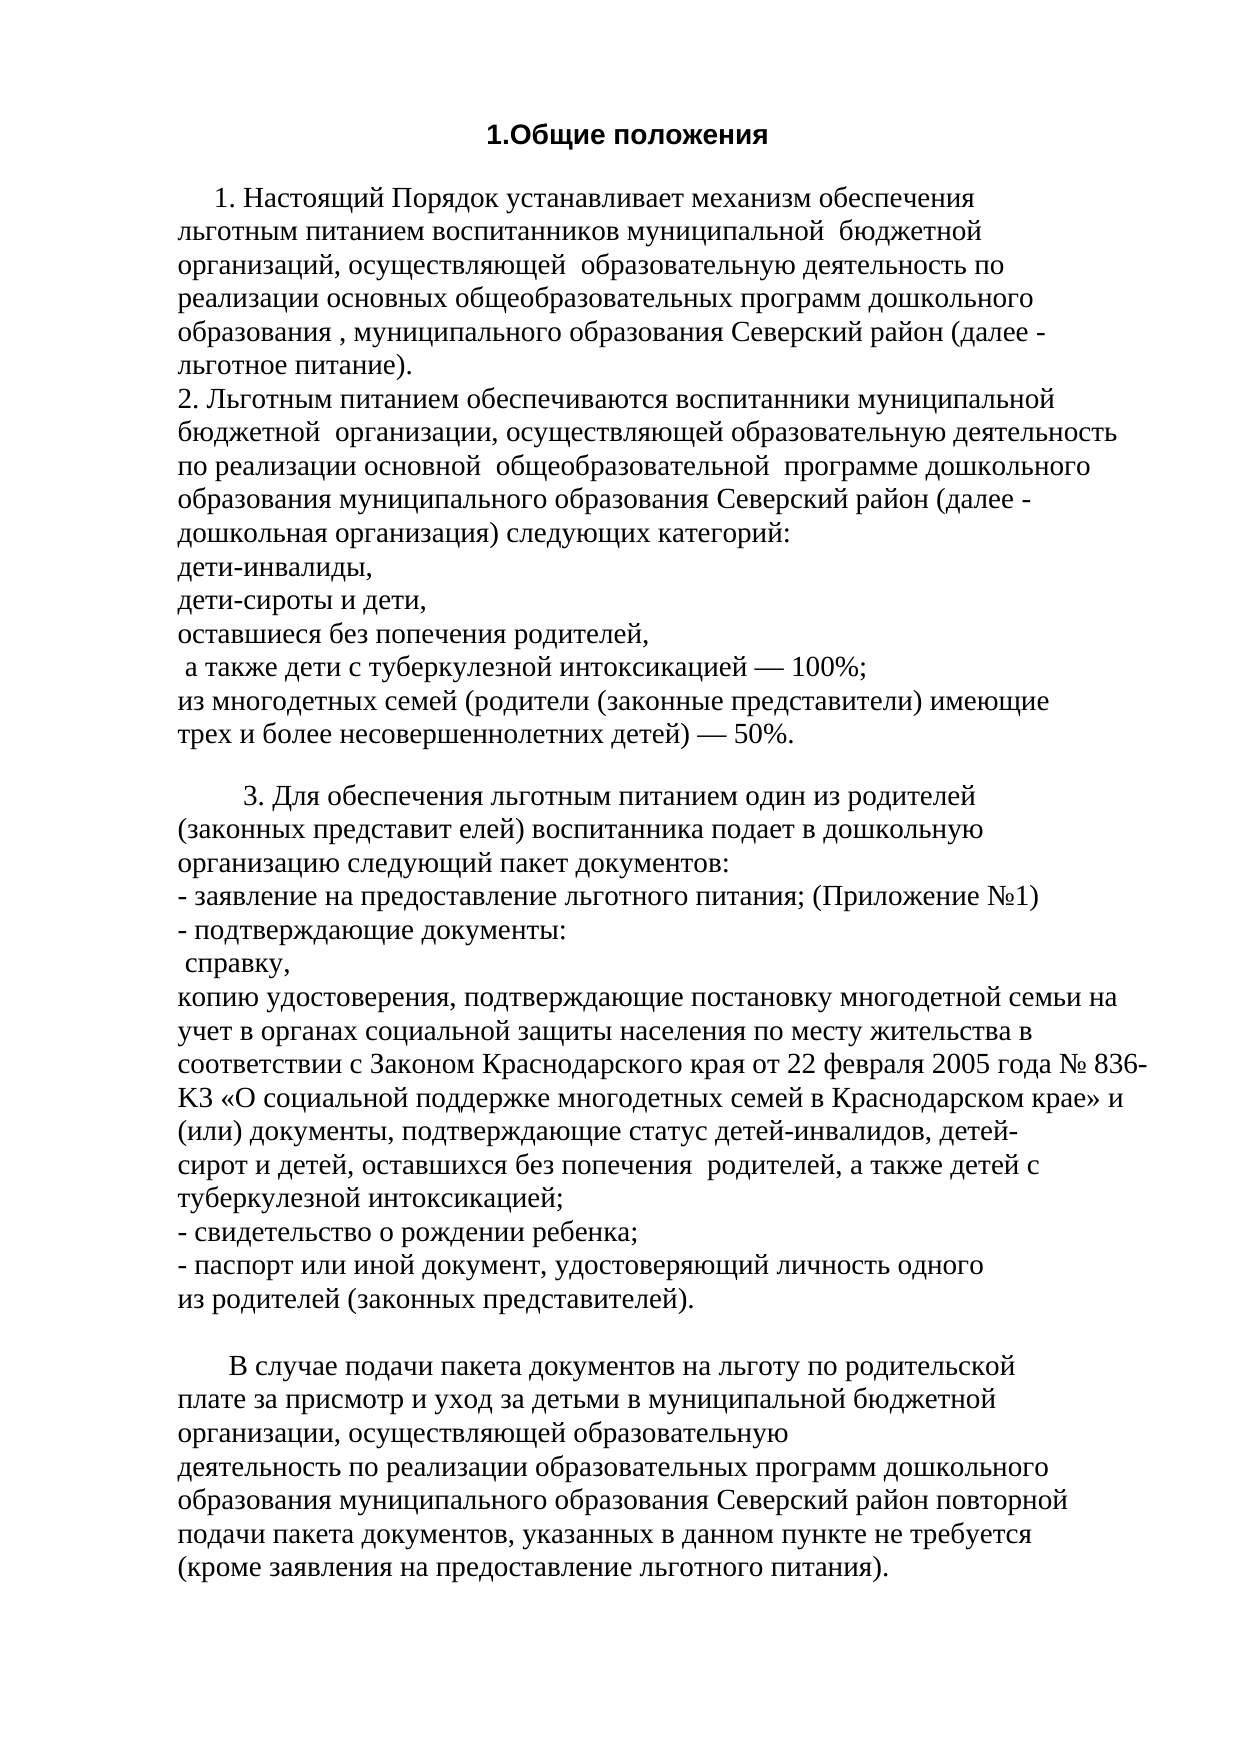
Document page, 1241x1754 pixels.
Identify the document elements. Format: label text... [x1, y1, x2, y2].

text образования , муниципального образования Северский район (далее - [177, 314, 1152, 347]
text туберкулезной интоксикацией; [177, 1180, 1152, 1214]
text - паспорт или иной документ, удостоверяющий личность одного [177, 1247, 1152, 1281]
text - заявление на предоставление льготного питания; (Приложение №1) [177, 878, 1152, 912]
text подачи пакета документов, указанных в данном пункте не требуется [177, 1516, 1152, 1549]
text деятельность по реализации образовательных программ дошкольного [177, 1449, 1152, 1482]
text льготным питанием воспитанников муниципальной бюджетной [177, 213, 1152, 247]
text (законных представит елей) воспитанника подает в дошкольную организацию следующий пакет документов: [177, 811, 1152, 878]
text из родителей (законных представителей). [177, 1281, 1152, 1314]
text оставшиеся без попечения родителей, [177, 616, 1152, 649]
text копию удостоверения, подтверждающие постановку многодетной семьи на учет в органах социальной защиты населения по месту жительства в соответствии с Законом Краснодарского края от 22 февраля 2005 года № 836-K3 «О социальной поддержке многодетных семей в Краснодарском крае» и [177, 979, 1152, 1113]
text из многодетных семей (родители (законные представители) имеющие [177, 683, 1152, 716]
text (кроме заявления на предоставление льготного питания). [177, 1549, 1152, 1583]
text льготное питание). [177, 347, 1152, 381]
text реализации основных общеобразовательных программ дошкольного [177, 280, 1152, 314]
text - подтверждающие документы: [177, 912, 1152, 946]
text а также дети с туберкулезной интоксикацией — 100%; [177, 649, 1152, 683]
text 3. Для обеспечения льготным питанием один из родителей [177, 778, 1152, 811]
text плате за присмотр и уход за детьми в муниципальной бюджетной организации, осуществляющей образовательную [177, 1382, 1152, 1449]
text В случае подачи пакета документов на льготу по родительской [177, 1348, 1152, 1382]
text - свидетельство о рождении ребенка; [177, 1214, 1152, 1247]
text дети-инвалиды, [177, 549, 1152, 582]
text трех и более несовершеннолетних детей) — 50%. [177, 716, 1152, 750]
text 2. Льготным питанием обеспечиваются воспитанники муниципальной бюджетной организации, осуществляющей образовательную деятельность по реализации основной общеобразовательной программе дошкольного образования муниципального образования Северский район (далее - дошкольная организация) следующих категорий: [177, 381, 1152, 549]
text организаций, осуществляющей образовательную деятельность по [177, 247, 1152, 280]
text сирот и детей, оставшихся без попечения родителей, а также детей с [177, 1147, 1152, 1180]
text 1.Общие положения [103, 118, 1152, 151]
text образования муниципального образования Северский район повторной [177, 1482, 1152, 1516]
text дети-сироты и дети, [177, 582, 1152, 616]
text справку, [177, 946, 1152, 979]
text 1. Настоящий Порядок устанавливает механизм обеспечения [177, 180, 1152, 213]
text (или) документы, подтверждающие статус детей-инвалидов, детей- [177, 1113, 1152, 1147]
